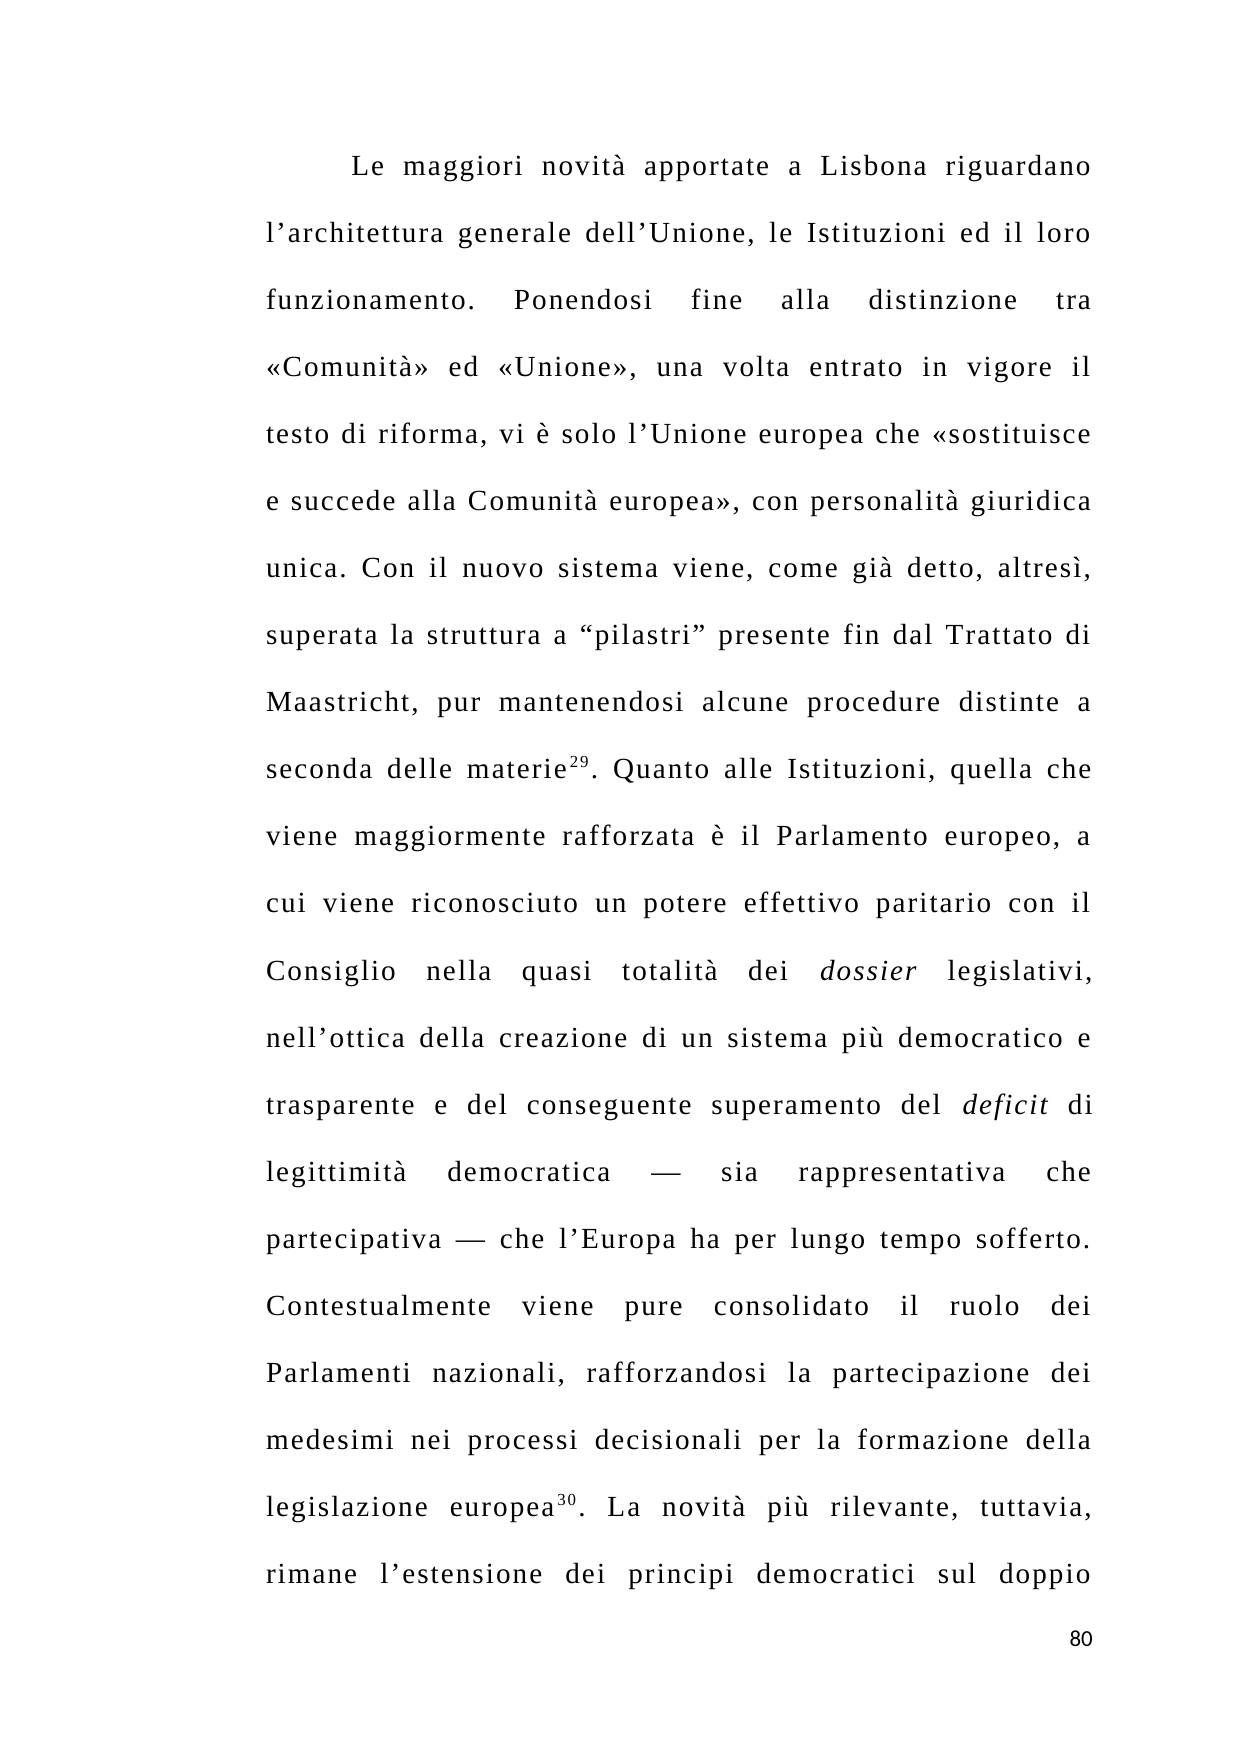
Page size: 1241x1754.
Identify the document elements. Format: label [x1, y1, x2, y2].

text [266, 148, 1092, 1590]
